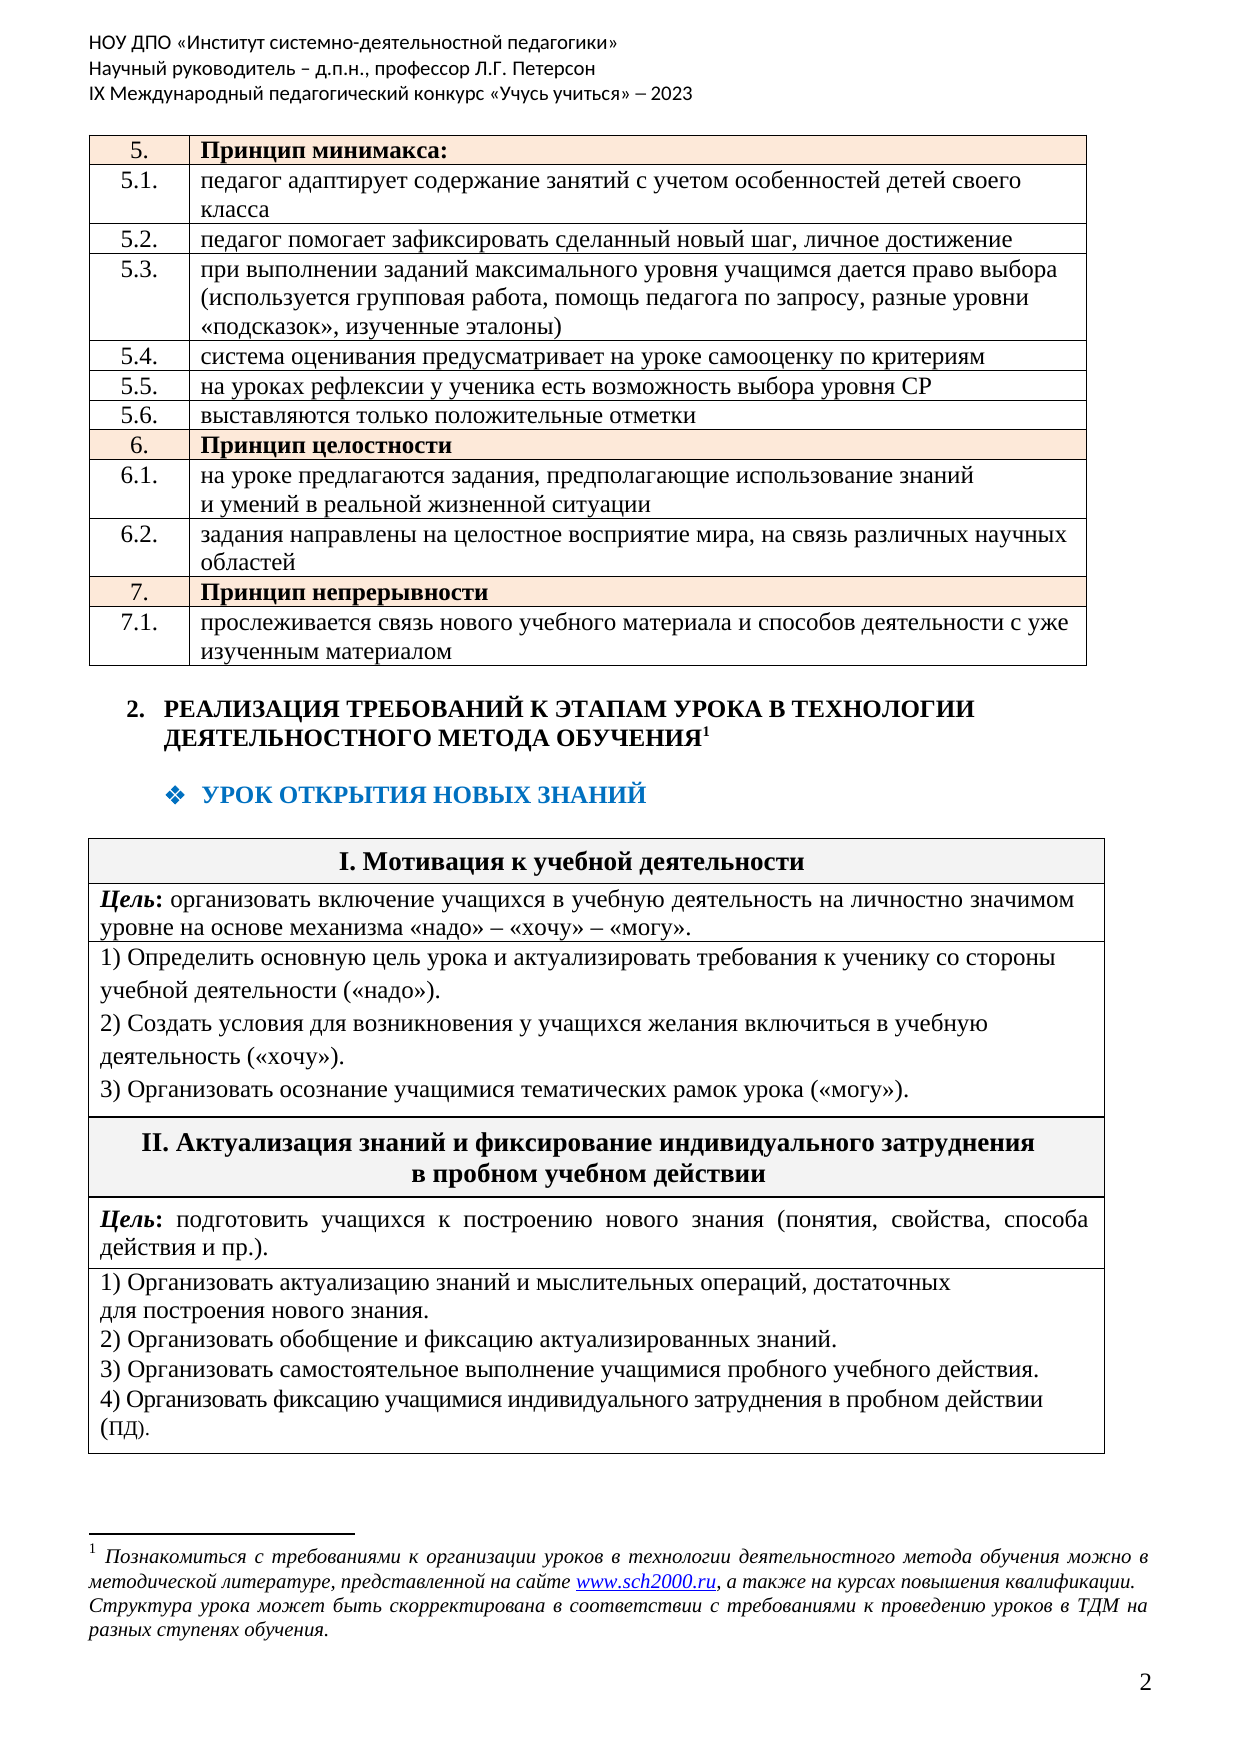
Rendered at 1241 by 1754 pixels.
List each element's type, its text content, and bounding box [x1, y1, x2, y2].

table_cell 5.4. [90, 341, 189, 370]
table_cell Принцип непрерывности [190, 577, 1086, 606]
table_cell 6.2. [90, 519, 189, 576]
table_cell педагог помогает зафиксировать сделанный новый шаг, личное достижение [190, 224, 1086, 253]
table_cell 5.2. [90, 224, 189, 253]
table_header I. Мотивация к учебной деятельности [89, 839, 1104, 883]
table_cell 6.1. [90, 460, 189, 518]
table_cell система оценивания предусматривает на уроке самооценку по критериям [190, 341, 1086, 370]
table_cell педагог адаптирует содержание занятий с учетом особенностей детей своего класса [190, 165, 1086, 223]
table_cell 5.6. [90, 401, 189, 429]
table_cell 1) Организовать актуализацию знаний и мыслительных операций, достаточных для построения нового знания. 2) Организовать обобщение и фиксацию актуализированных знаний. 3) Организовать самостоятельное выполнение учащимися пробного учебного действия. 4) Организовать фиксацию учащимися индивидуального затруднения в пробном действии (ПД). [89, 1269, 1104, 1453]
table_cell II. Актуализация знаний и фиксирование индивидуального затруднения в пробном учебном действии [89, 1118, 1104, 1196]
table_cell Цель: организовать включение учащихся в учебную деятельность на личностно значимом уровне на основе механизма «надо» – «хочу» – «могу». [89, 884, 1104, 941]
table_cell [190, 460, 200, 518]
table_cell 5. [90, 136, 189, 164]
table_cell 5.1. [90, 165, 189, 223]
table_cell на уроках рефлексии у ученика есть возможность выбора уровня СР [190, 371, 1086, 399]
list УРОК ОТКРЫТИЯ НОВЫХ ЗНАНИЙ [164, 781, 1152, 809]
table_cell прослеживается связь нового учебного материала и способов деятельности с уже изученным материалом [190, 607, 1086, 664]
table_cell задания направлены на целостное восприятие мира, на связь различных научных областей [190, 519, 1086, 576]
table_cell 6. [90, 430, 189, 459]
table_cell 1) Определить основную цель урока и актуализировать требования к ученику со стороны учебной деятельности («надо»). 2) Создать условия для возникновения у учащихся желания включиться в учебную деятельность («хочу»). 3) Организовать осознание учащимися тематических рамок урока («могу»). [89, 942, 1104, 1116]
table_cell Принцип целостности [190, 430, 1086, 459]
table_cell 5.5. [90, 371, 189, 399]
table_cell Цель: подготовить учащихся к построению нового знания (понятия, свойства, способа действия и пр.). [89, 1198, 1104, 1267]
table_cell при выполнении заданий максимального уровня учащимся дается право выбора (используется групповая работа, помощь педагога по запросу, разные уровни «подсказок», изученные эталоны) [190, 254, 1086, 340]
table_cell Принцип минимакса: [190, 136, 1086, 164]
table_cell выставляются только положительные отметки [190, 401, 1086, 429]
table_cell 7. [90, 577, 189, 606]
list РЕАЛИЗАЦИЯ ТРЕБОВАНИЙ К ЭТАПАМ УРОКА В ТЕХНОЛОГИИ ДЕЯТЕЛЬНОСТНОГО МЕТОДА ОБУЧЕНИЯ [126, 694, 1152, 752]
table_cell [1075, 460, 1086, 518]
table_cell 5.3. [90, 254, 189, 340]
table_cell 7.1. [90, 607, 189, 664]
